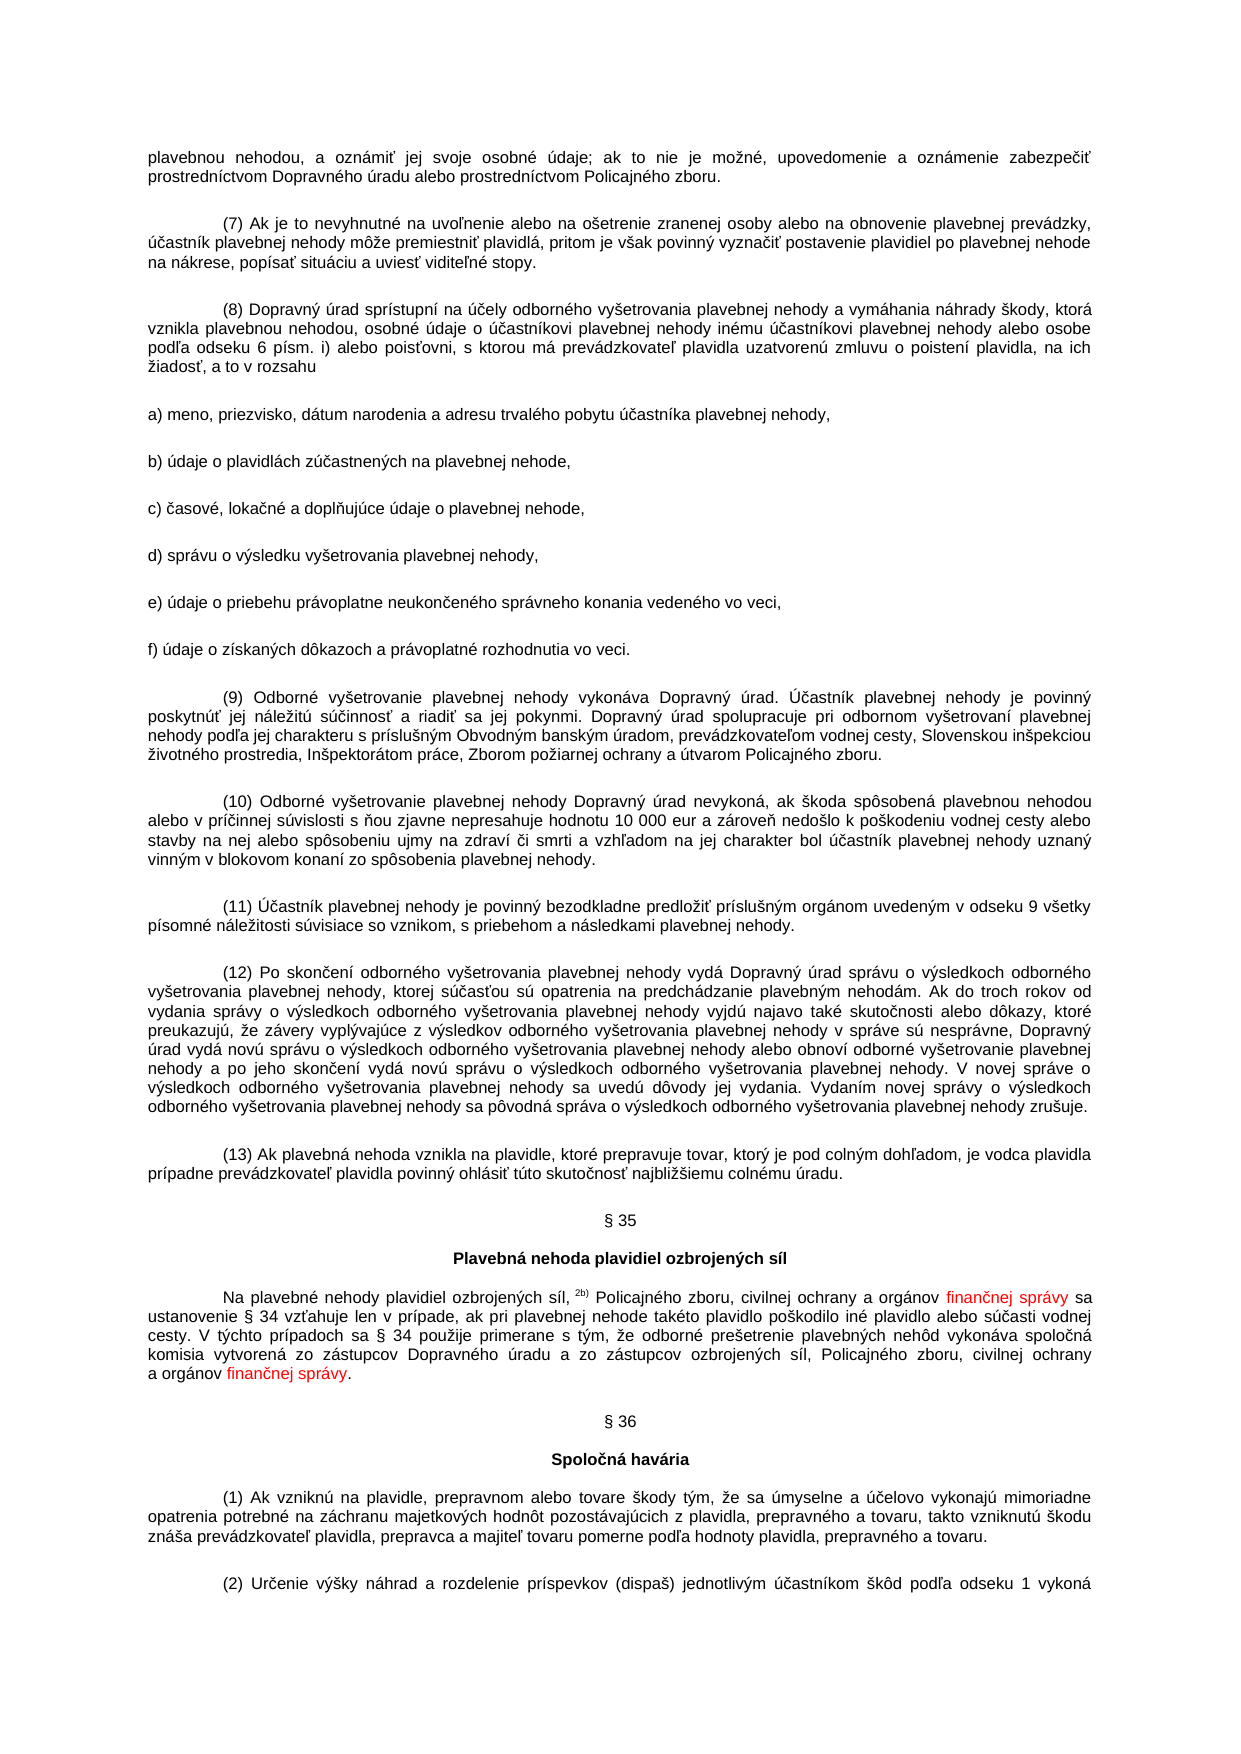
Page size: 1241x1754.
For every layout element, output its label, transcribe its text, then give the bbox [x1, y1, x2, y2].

text (9) Odborné vyšetrovanie plavebnej nehody vykonáva Dopravný úrad. Účastník plavebnej nehody je povinný poskytnúť jej náležitú súčinnosť a riadiť sa jej pokynmi. Dopravný úrad spolupracuje pri odbornom vyšetrovaní plavebnej nehody podľa jej charakteru s príslušným Obvodným banským úradom, prevádzkovateľom vodnej cesty, Slovenskou inšpekciou životného prostredia, Inšpektorátom práce, Zborom požiarnej ochrany a útvarom Policajného zboru. [148, 687, 1092, 764]
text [148, 148, 1092, 186]
text § 36 [148, 1411, 1092, 1431]
text Plavebná nehoda plavidiel ozbrojených síl [148, 1249, 1092, 1268]
text § 35 [148, 1211, 1092, 1230]
text (11) Účastník plavebnej nehody je povinný bezodkladne predložiť príslušným orgánom uvedeným v odseku 9 všetky písomné náležitosti súvisiace so vznikom, s priebehom a následkami plavebnej nehody. [148, 897, 1092, 935]
text a) meno, priezvisko, dátum narodenia a adresu trvalého pobytu účastníka plavebnej nehody, [148, 404, 1092, 423]
text (1) Ak vzniknú na plavidle, prepravnom alebo tovare škody tým, že sa úmyselne a účelovo vykonajú mimoriadne opatrenia potrebné na záchranu majetkových hodnôt pozostávajúcich z plavidla, prepravného a tovaru, takto vzniknutú škodu znáša prevádzkovateľ plavidla, prepravca a majiteľ tovaru pomerne podľa hodnoty plavidla, prepravného a tovaru. [148, 1488, 1092, 1546]
text Na plavebné nehody plavidiel ozbrojených síl, 2b) Policajného zboru, civilnej ochrany a orgánov finančnej správy sa ustanovenie § 34 vzťahuje len v prípade, ak pri plavebnej nehode takéto plavidlo poškodilo iné plavidlo alebo súčasti vodnej cesty. V týchto prípadoch sa § 34 použije primerane s tým, že odborné prešetrenie plavebných nehôd vykonáva spoločná komisia vytvorená zo zástupcov Dopravného úradu a zo zástupcov ozbrojených síl, Policajného zboru, civilnej ochrany a orgánov finančnej správy. [148, 1287, 1092, 1383]
text b) údaje o plavidlách zúčastnených na plavebnej nehode, [148, 451, 1092, 471]
text (12) Po skončení odborného vyšetrovania plavebnej nehody vydá Dopravný úrad správu o výsledkoch odborného vyšetrovania plavebnej nehody, ktorej súčasťou sú opatrenia na predchádzanie plavebným nehodám. Ak do troch rokov od vydania správy o výsledkoch odborného vyšetrovania plavebnej nehody vyjdú najavo také skutočnosti alebo dôkazy, ktoré preukazujú, že závery vyplývajúce z výsledkov odborného vyšetrovania plavebnej nehody v správe sú nesprávne, Dopravný úrad vydá novú správu o výsledkoch odborného vyšetrovania plavebnej nehody alebo obnoví odborné vyšetrovanie plavebnej nehody a po jeho skončení vydá novú správu o výsledkoch odborného vyšetrovania plavebnej nehody. V novej správe o výsledkoch odborného vyšetrovania plavebnej nehody sa uvedú dôvody jej vydania. Vydaním novej správy o výsledkoch odborného vyšetrovania plavebnej nehody sa pôvodná správa o výsledkoch odborného vyšetrovania plavebnej nehody zrušuje. [148, 963, 1092, 1116]
text d) správu o výsledku vyšetrovania plavebnej nehody, [148, 546, 1092, 565]
text (8) Dopravný úrad sprístupní na účely odborného vyšetrovania plavebnej nehody a vymáhania náhrady škody, ktorá vznikla plavebnou nehodou, osobné údaje o účastníkovi plavebnej nehody inému účastníkovi plavebnej nehody alebo osobe podľa odseku 6 písm. i) alebo poisťovni, s ktorou má prevádzkovateľ plavidla uzatvorenú zmluvu o poistení plavidla, na ich žiadosť, a to v rozsahu [148, 299, 1092, 376]
text f) údaje o získaných dôkazoch a právoplatné rozhodnutia vo veci. [148, 640, 1092, 659]
text (7) Ak je to nevyhnutné na uvoľnenie alebo na ošetrenie zranenej osoby alebo na obnovenie plavebnej prevádzky, účastník plavebnej nehody môže premiestniť plavidlá, pritom je však povinný vyznačiť postavenie plavidiel po plavebnej nehode na nákrese, popísať situáciu a uviesť viditeľné stopy. [148, 214, 1092, 272]
text Spoločná havária [148, 1450, 1092, 1469]
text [148, 1573, 1092, 1593]
text (10) Odborné vyšetrovanie plavebnej nehody Dopravný úrad nevykoná, ak škoda spôsobená plavebnou nehodou alebo v príčinnej súvislosti s ňou zjavne nepresahuje hodnotu 10 000 eur a zároveň nedošlo k poškodeniu vodnej cesty alebo stavby na nej alebo spôsobeniu ujmy na zdraví či smrti a vzhľadom na jej charakter bol účastník plavebnej nehody uznaný vinným v blokovom konaní zo spôsobenia plavebnej nehody. [148, 792, 1092, 869]
text e) údaje o priebehu právoplatne neukončeného správneho konania vedeného vo veci, [148, 593, 1092, 612]
text c) časové, lokačné a doplňujúce údaje o plavebnej nehode, [148, 499, 1092, 518]
text (13) Ak plavebná nehoda vznikla na plavidle, ktoré prepravuje tovar, ktorý je pod colným dohľadom, je vodca plavidla prípadne prevádzkovateľ plavidla povinný ohlásiť túto skutočnosť najbližšiemu colnému úradu. [148, 1144, 1092, 1183]
